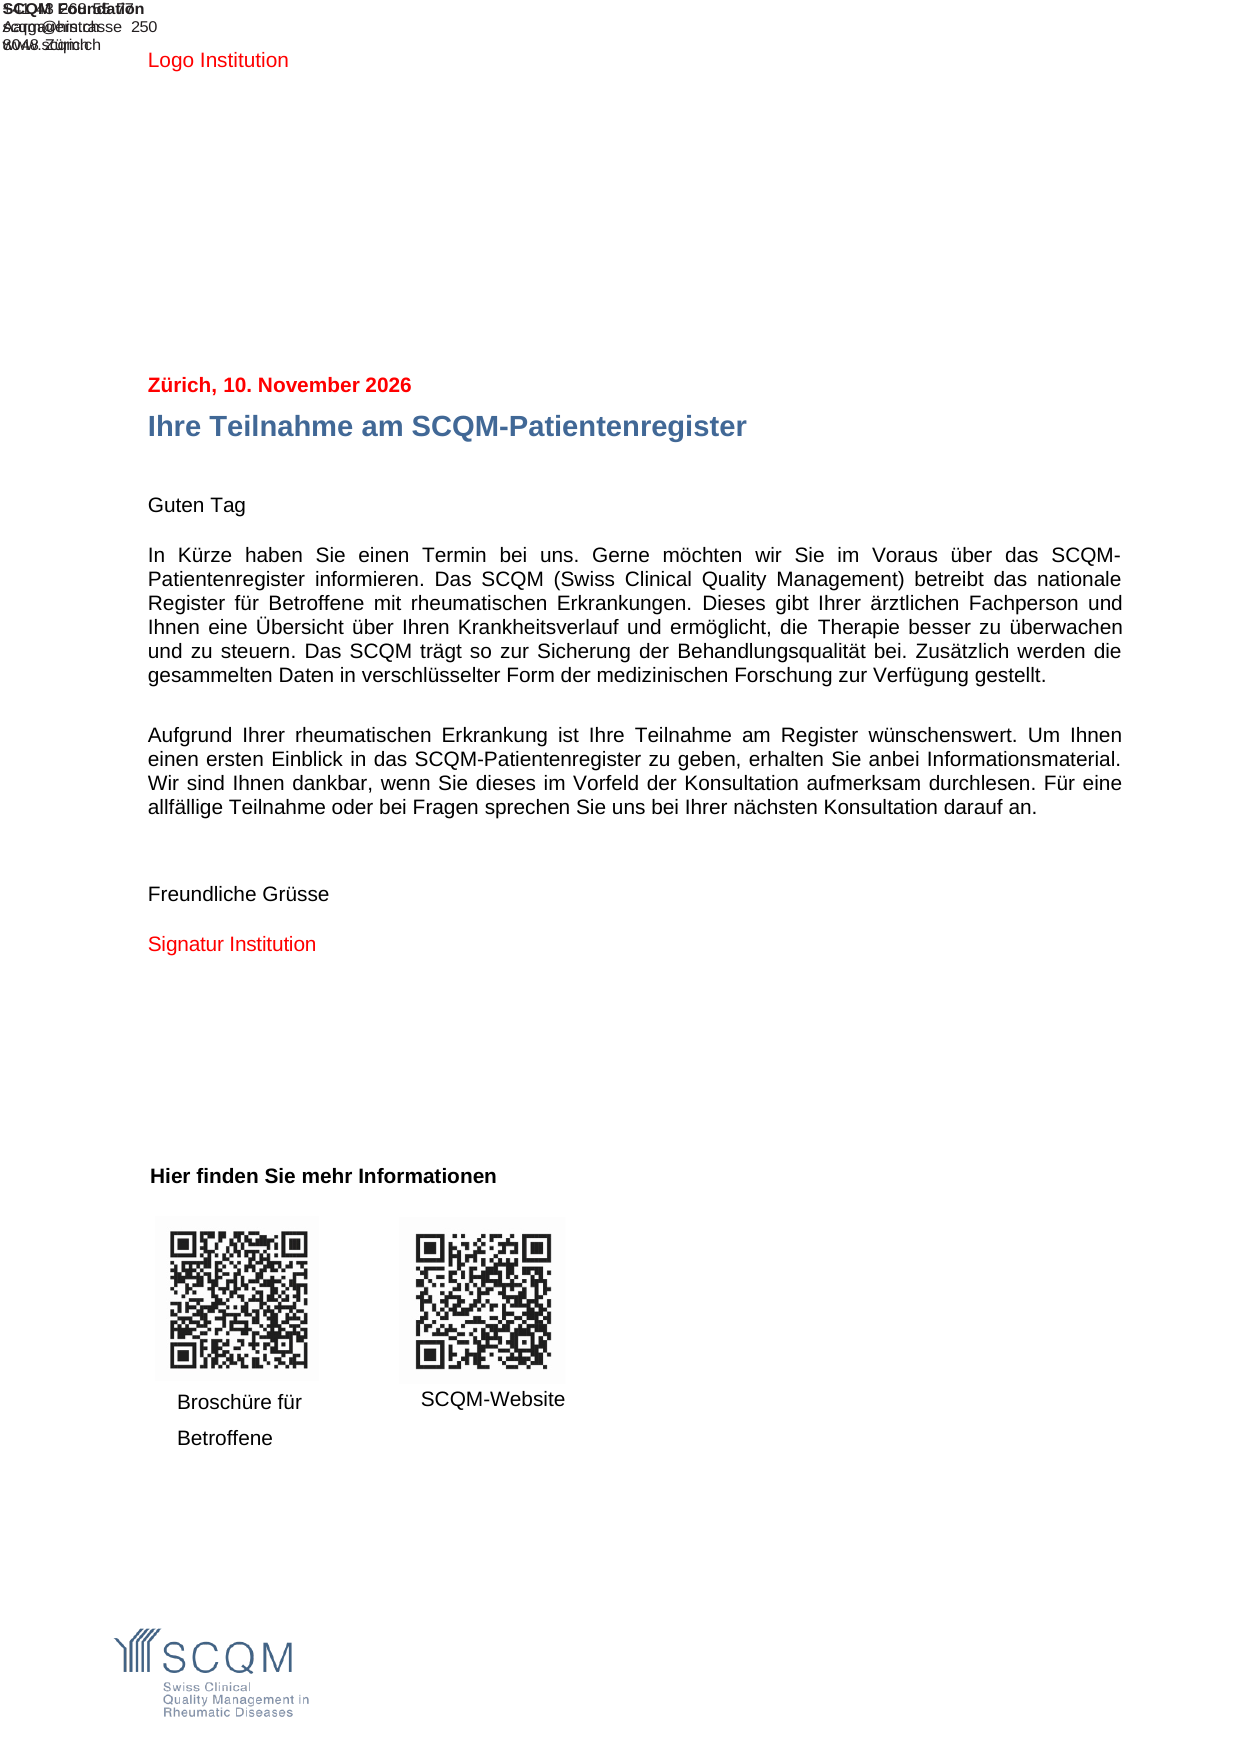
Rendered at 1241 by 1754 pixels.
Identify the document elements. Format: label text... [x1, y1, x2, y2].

text In Kürze haben Sie einen Termin bei uns. Gerne möchten wir Sie im Voraus über das SCQM-Patientenregister informieren. Das SCQM (Swiss Clinical Quality Management) betreibt das nationale Register für Betroffene mit rheumatischen Erkrankungen. Dieses gibt Ihrer ärztlichen Fachperson und Ihnen eine Übersicht über Ihren Krankheitsverlauf und ermöglicht, die Therapie besser zu überwachen und zu steuern. Das SCQM trägt so zur Sicherung der Behandlungsqualität bei. Zusätzlich werden die gesammelten Daten in verschlüsselter Form der medizinischen Forschung zur Verfügung gestellt. [148, 543, 1123, 687]
picture [155, 1216, 320, 1381]
list Ihre Teilnahme am SCQM-Patientenregister [148, 409, 1123, 443]
text Signatur Institution [148, 931, 1123, 955]
text Aufgrund Ihrer rheumatischen Erkrankung ist Ihre Teilnahme am Register wünschenswert. Um Ihnen einen ersten Einblick in das SCQM-Patientenregister zu geben, erhalten Sie anbei Informationsmaterial. Wir sind Ihnen dankbar, wenn Sie dieses im Vorfeld der Konsultation aufmerksam durchlesen. Für eine allfällige Teilnahme oder bei Fragen sprechen Sie uns bei Ihrer nächsten Konsultation darauf an. [148, 723, 1123, 819]
text Guten Tag [148, 493, 1123, 518]
text Zürich, 3. August 2023 [148, 373, 1123, 397]
text Freundliche Grüsse [148, 881, 1123, 906]
picture [399, 1217, 566, 1384]
picture [100, 1616, 323, 1729]
